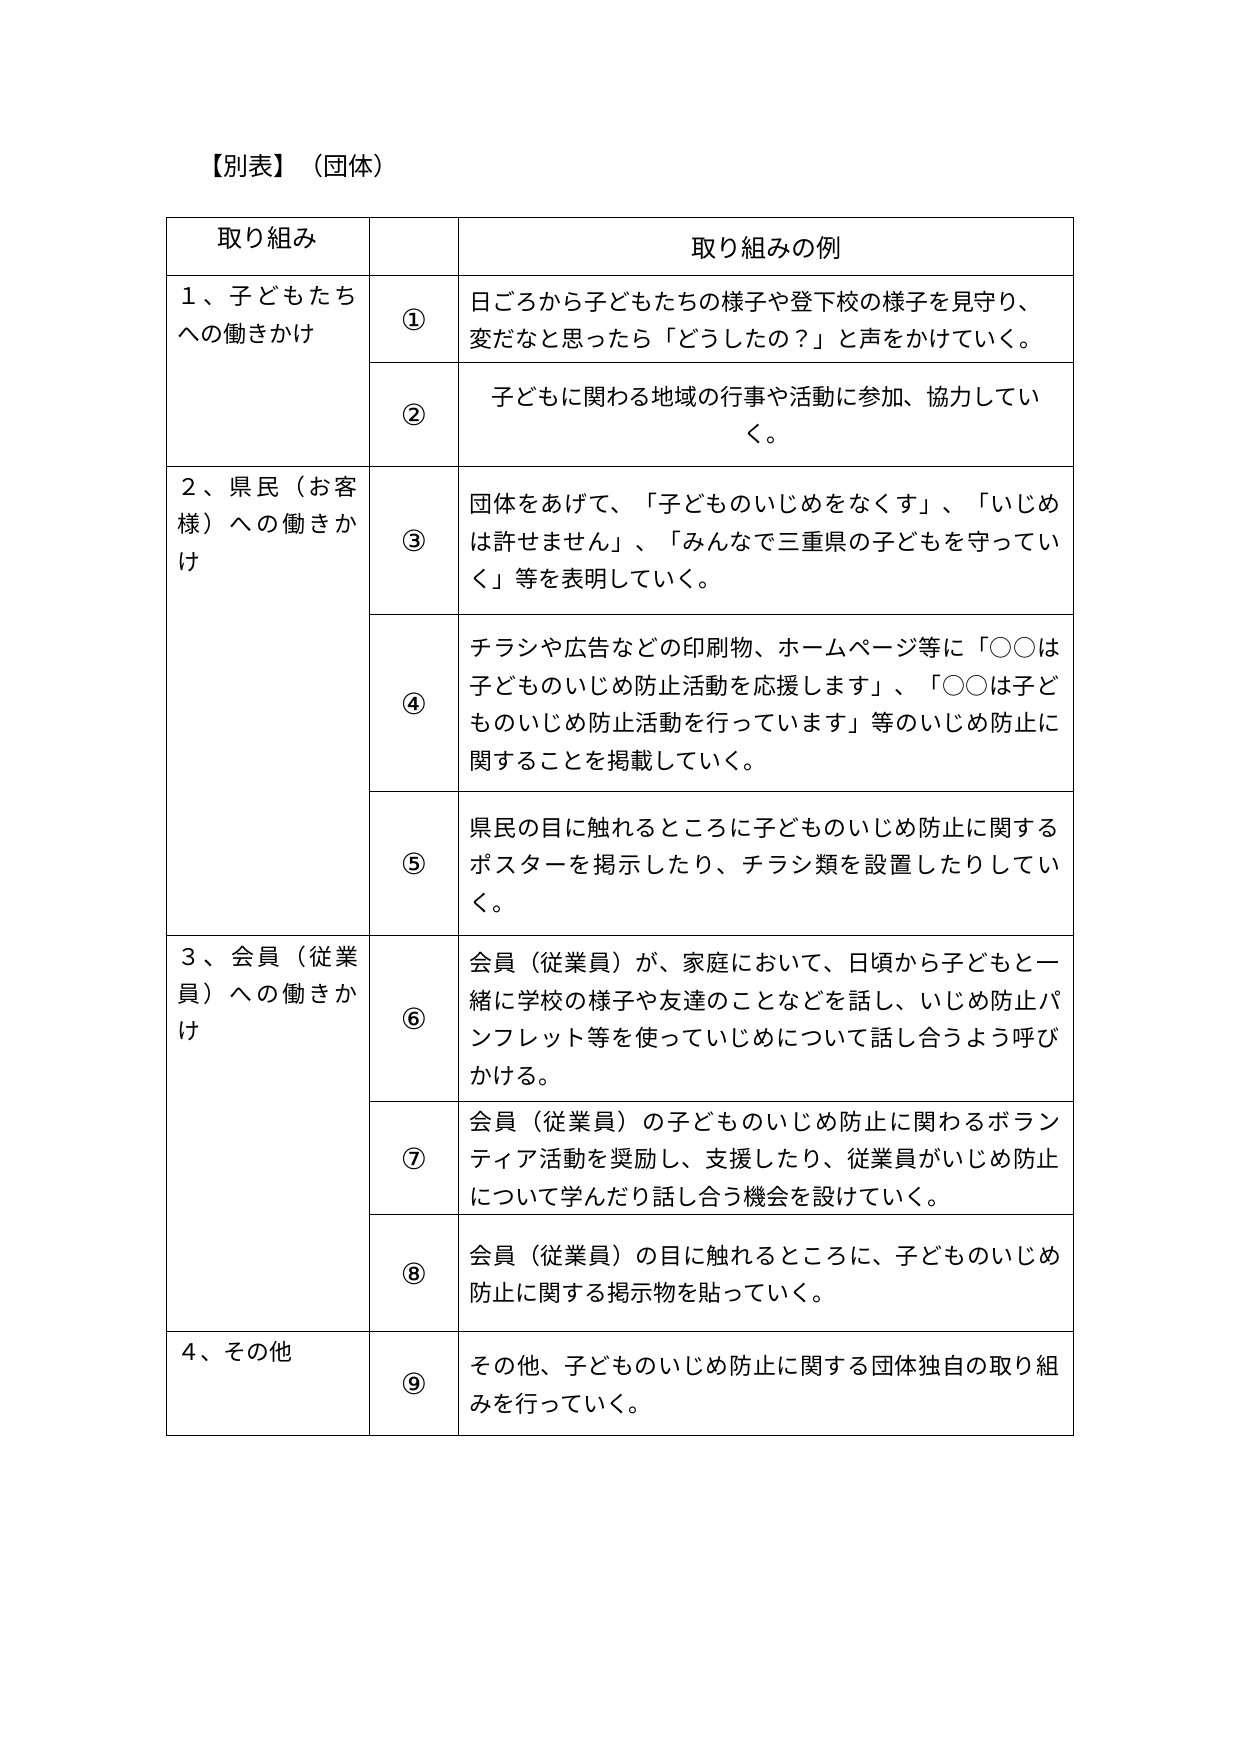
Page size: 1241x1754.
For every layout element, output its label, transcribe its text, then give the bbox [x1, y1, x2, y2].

table_cell 県民の目に触れるところに子どものいじめ防止に関するポスターを掲示したり、チラシ類を設置したりしていく。 [459, 792, 1073, 935]
table_cell ④ [370, 615, 458, 791]
table_cell ③ [370, 467, 458, 614]
table_cell 会員（従業員）の目に触れるところに、子どものいじめ防止に関する掲示物を貼っていく。 [459, 1215, 1073, 1331]
table_cell 日ごろから子どもたちの様子や登下校の様子を見守り、変だなと思ったら「どうしたの？」と声をかけていく。 [459, 276, 1073, 362]
table_cell ３、会員（従業員）への働きかけ [167, 936, 369, 1331]
table_cell チラシや広告などの印刷物、ホームページ等に「○○は子どものいじめ防止活動を応援します」、「○○は子どものいじめ防止活動を行っています」等のいじめ防止に関することを掲載していく。 [459, 615, 1073, 791]
table_cell ⑥ [370, 936, 458, 1101]
table_cell ⑨ [370, 1332, 458, 1435]
table_cell 団体をあげて、「子どものいじめをなくす」、「いじめは許せません」、「みんなで三重県の子どもを守っていく」等を表明していく。 [459, 467, 1073, 614]
table_cell ⑤ [370, 792, 458, 935]
table_cell 会員（従業員）が、家庭において、日頃から子どもと一緒に学校の様子や友達のことなどを話し、いじめ防止パンフレット等を使っていじめについて話し合うよう呼びかける。 [459, 936, 1073, 1101]
table_cell その他、子どものいじめ防止に関する団体独自の取り組みを行っていく。 [459, 1332, 1073, 1435]
table_cell 会員（従業員）の子どものいじめ防止に関わるボランティア活動を奨励し、支援したり、従業員がいじめ防止について学んだり話し合う機会を設けていく。 [459, 1102, 1073, 1214]
table_header [370, 218, 458, 275]
table_cell ⑦ [370, 1102, 458, 1214]
table_cell １、子どもたちへの働きかけ [167, 276, 369, 466]
table_cell ① [370, 276, 458, 362]
table_header 取り組み [167, 218, 369, 275]
table_cell 子どもに関わる地域の行事や活動に参加、協力していく。 [459, 363, 1073, 466]
table_cell ② [370, 363, 458, 466]
table_cell ２、県民（お客様）への働きかけ [167, 467, 369, 935]
table_header 取り組みの例 [459, 218, 1073, 275]
table_cell ４、その他 [167, 1332, 369, 1435]
table_cell ⑧ [370, 1215, 458, 1331]
